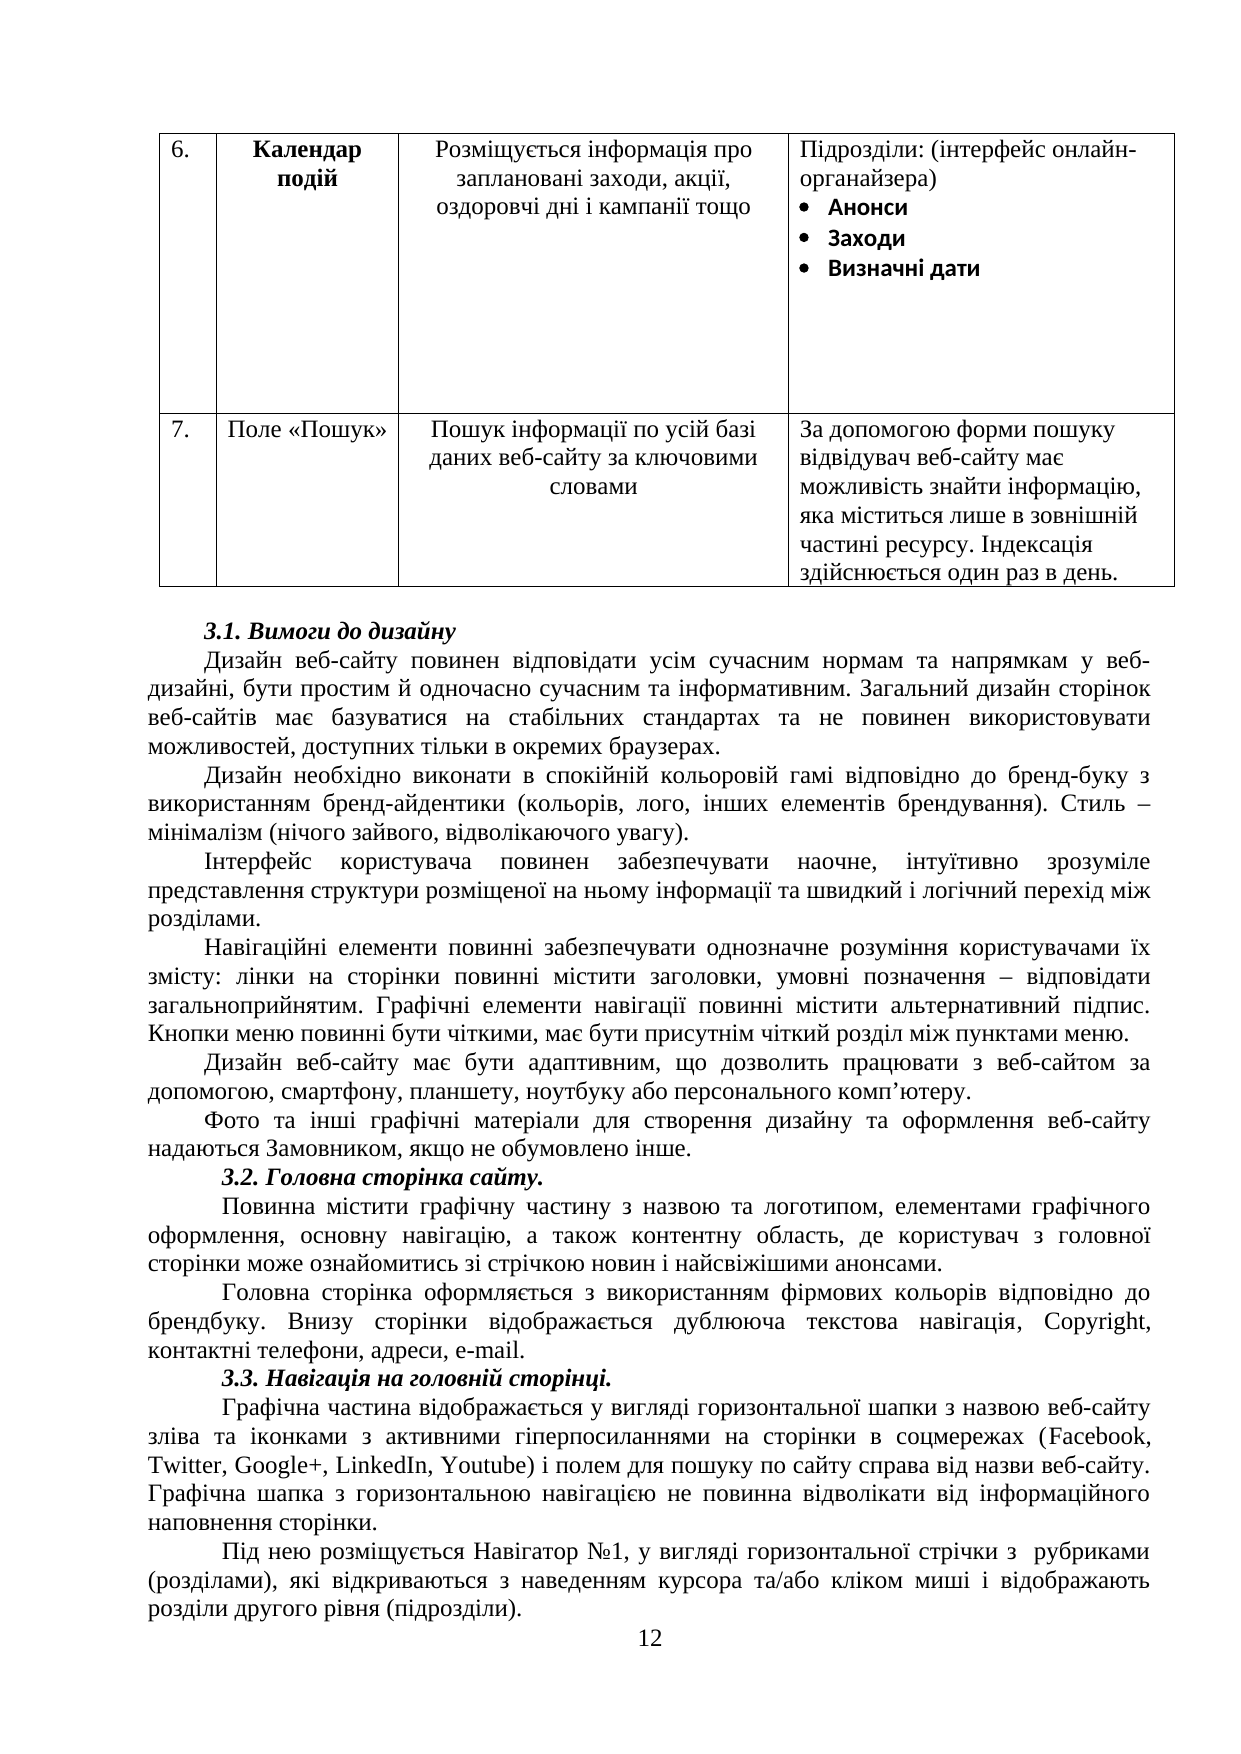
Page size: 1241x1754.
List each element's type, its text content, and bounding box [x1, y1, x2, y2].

text 3.3. Навігація на головній сторінці. [148, 1363, 1152, 1392]
text 3.1. Вимоги до дизайну [148, 616, 1152, 645]
table_cell Пошук інформації по усій базі даних веб-сайту за ключовими словами [399, 414, 788, 586]
table_cell Розміщується інформація про заплановані заходи, акції, оздоровчі дні і кампанії тощо [399, 134, 788, 413]
text Повинна містити графічну частину з назвою та логотипом, елементами графічного оформлення, основну навігацію, а також контентну область, де користувач з головної сторінки може ознайомитись зі стрічкою новин і найсвіжішими анонсами. [148, 1191, 1152, 1277]
text Дизайн необхідно виконати в спокійній кольоровій гамі відповідно до бренд-буку з використанням бренд-айдентики (кольорів, лого, інших елементів брендування). Стиль – мінімалізм (нічого зайвого, відволікаючого увагу). [148, 760, 1152, 846]
table_cell Підрозділи: (інтерфейс онлайн-органайзера) Анонси Заходи Визначні дати [789, 134, 1174, 413]
text Фото та інші графічні матеріали для створення дизайну та оформлення веб-сайту надаються Замовником, якщо не обумовлено інше. [148, 1105, 1152, 1162]
text Графічна частина відображається у вигляді горизонтальної шапки з назвою веб-сайту зліва та іконками з активними гіперпосиланнями на сторінки в соцмережах (Facebook, Twitter, Google+, LinkedIn, Youtube) і полем для пошуку по сайту справа від назви веб-сайту. Графічна шапка з горизонтальною навігацією не повинна відволікати від інформаційного наповнення сторінки. [148, 1392, 1152, 1536]
table_cell [160, 134, 216, 413]
table_cell Календар подій [217, 134, 398, 413]
text Під нею розміщується Навігатор №1, у вигляді горизонтальної стрічки з рубриками (розділами), які відкриваються з наведенням курсора та/або кліком миші і відображають розділи другого рівня (підрозділи). [148, 1536, 1152, 1622]
text Інтерфейс користувача повинен забезпечувати наочне, інтуїтивно зрозуміле представлення структури розміщеної на ньому інформації та швидкий і логічний перехід між розділами. [148, 846, 1152, 932]
text Дизайн веб-сайту має бути адаптивним, що дозволить працювати з веб-сайтом за допомогою, смартфону, планшету, ноутбуку або персонального комп’ютеру. [148, 1047, 1152, 1105]
table_cell Поле «Пошук» [217, 414, 398, 586]
text 3.2. Головна сторінка сайту. [148, 1162, 1152, 1191]
text Дизайн веб-сайту повинен відповідати усім сучасним нормам та напрямкам у веб-дизайні, бути простим й одночасно сучасним та інформативним. Загальний дизайн сторінок веб-сайтів має базуватися на стабільних стандартах та не повинен використовувати можливостей, доступних тільки в окремих браузерах. [148, 645, 1152, 760]
text Головна сторінка оформляється з використанням фірмових кольорів відповідно до брендбуку. Внизу сторінки відображається дублююча текстова навігація, Copyright, контактні телефони, адреси, e-mail. [148, 1277, 1152, 1363]
table_cell За допомогою форми пошуку відвідувач веб-сайту має можливість знайти інформацію, яка міститься лише в зовнішній частині ресурсу. Індексація здійснюється один раз в день. [789, 414, 1174, 586]
text Навігаційні елементи повинні забезпечувати однозначне розуміння користувачами їх змісту: лінки на сторінки повинні містити заголовки, умовні позначення – відповідати загальноприйнятим. Графічні елементи навігації повинні містити альтернативний підпис. Кнопки меню повинні бути чіткими, має бути присутнім чіткий розділ між пунктами меню. [148, 932, 1152, 1047]
table_cell [160, 414, 216, 586]
